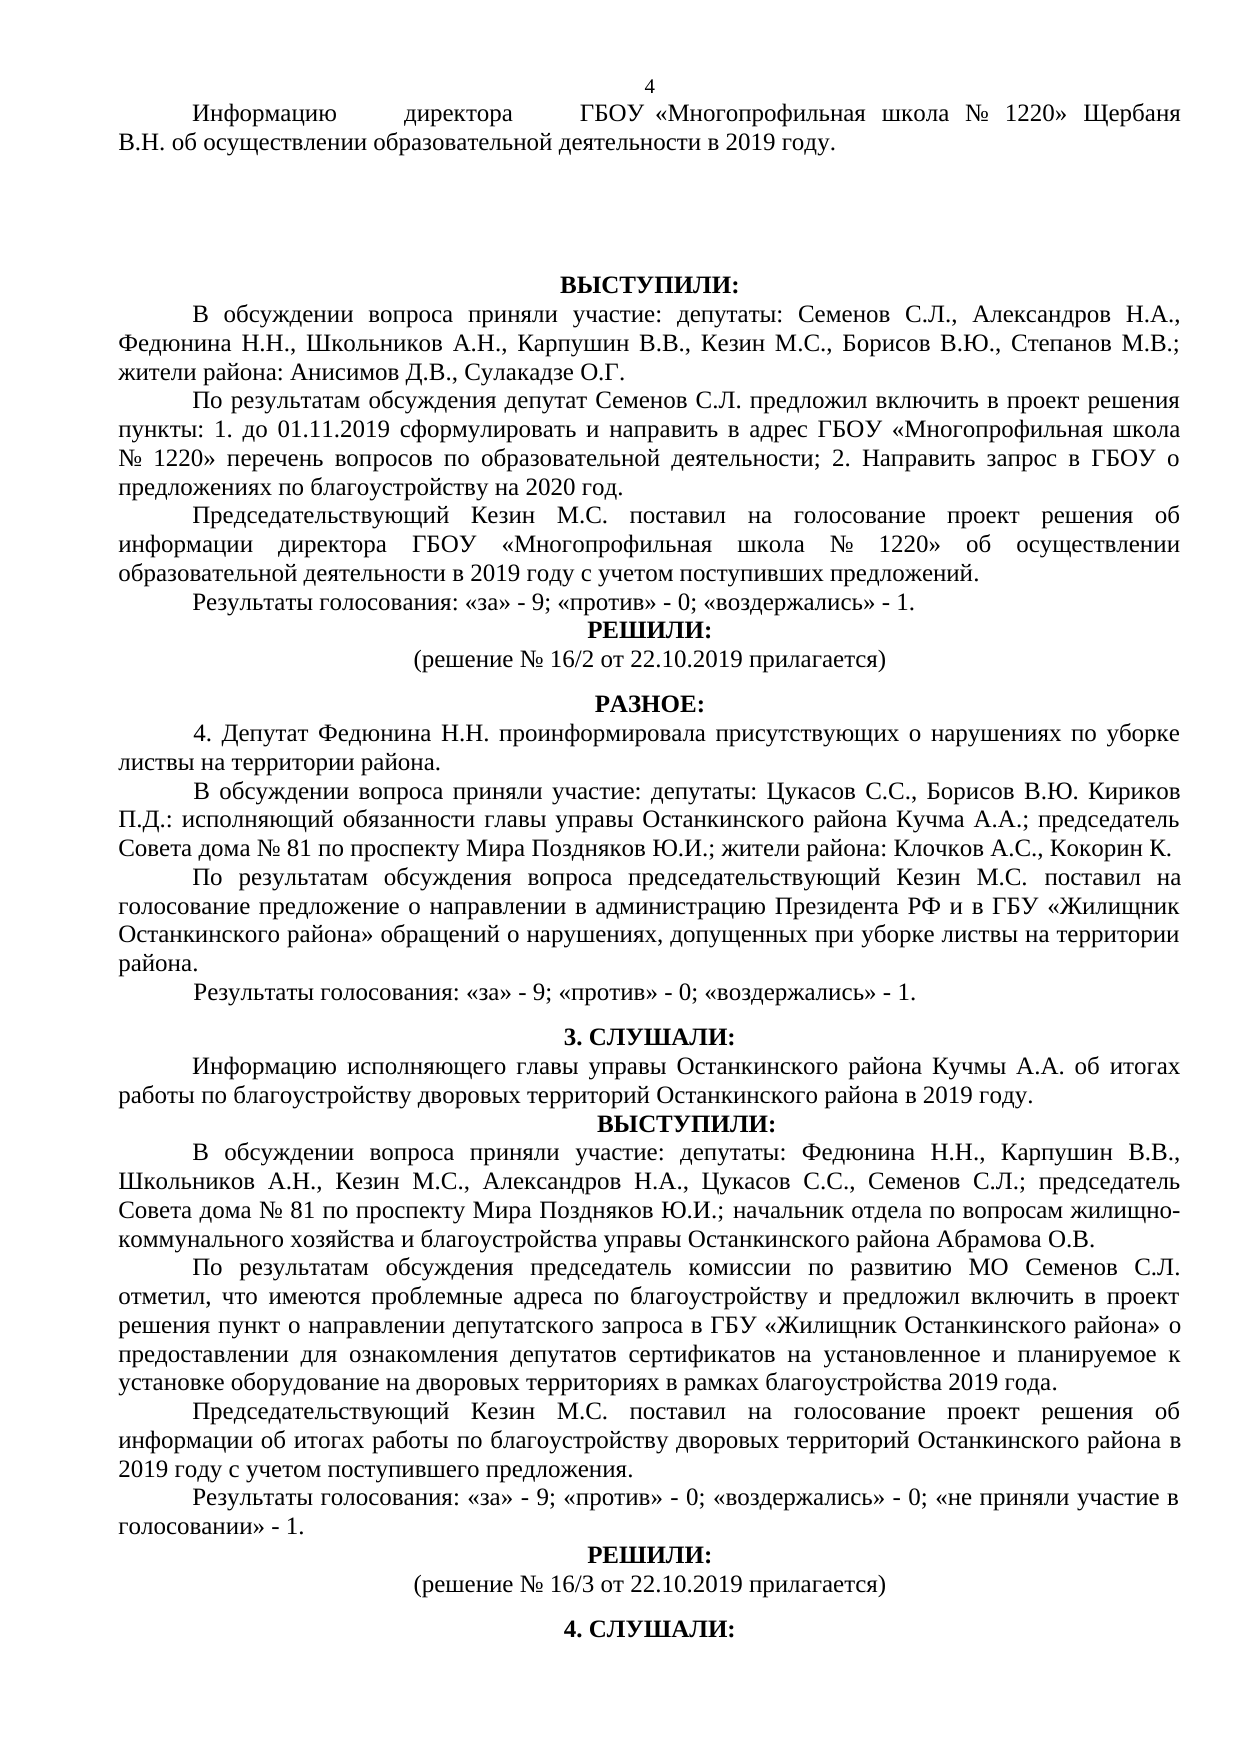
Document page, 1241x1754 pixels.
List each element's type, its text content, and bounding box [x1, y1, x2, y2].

text ВЫСТУПИЛИ: [118, 270, 1181, 299]
text В обсуждении вопроса приняли участие: депутаты: Федюнина Н.Н., Карпушин В.В., Школьников А.Н., Кезин М.С., Александров Н.А., Цукасов С.С., Семенов С.Л.; председатель Совета дома № 81 по проспекту Мира Поздняков Ю.И.; начальник отдела по вопросам жилищно-коммунального хозяйства и благоустройства управы Останкинского района Абрамова О.В. [118, 1137, 1181, 1252]
text Информацию исполняющего главы управы Останкинского района Кучмы А.А. об итогах работы по благоустройству дворовых территорий Останкинского района в 2019 году. [118, 1051, 1181, 1109]
text РЕШИЛИ: [118, 1540, 1181, 1569]
text Информацию директора ГБОУ «Многопрофильная школа № 1220» Щербаня В.Н. об осуществлении образовательной деятельности в 2019 году. [118, 98, 1181, 155]
text РЕШИЛИ: [118, 615, 1181, 644]
text Председательствующий Кезин М.С. поставил на голосование проект решения об информации директора ГБОУ «Многопрофильная школа № 1220» об осуществлении образовательной деятельности в 2019 году с учетом поступивших предложений. [118, 500, 1181, 587]
text По результатам обсуждения председатель комиссии по развитию МО Семенов С.Л. отметил, что имеются проблемные адреса по благоустройству и предложил включить в проект решения пункт о направлении депутатского запроса в ГБУ «Жилищник Останкинского района» о предоставлении для ознакомления депутатов сертификатов на установленное и планируемое к установке оборудование на дворовых территориях в рамках благоустройства 2019 года. [118, 1252, 1181, 1396]
text Результаты голосования: «за» - 9; «против» - 0; «воздержались» - 0; «не приняли участие в голосовании» - 1. [118, 1482, 1181, 1540]
text По результатам обсуждения вопроса председательствующий Кезин М.С. поставил на голосование предложение о направлении в администрацию Президента РФ и в ГБУ «Жилищник Останкинского района» обращений о нарушениях, допущенных при уборке листвы на территории района. [118, 862, 1181, 977]
text ВЫСТУПИЛИ: [113, 1109, 1181, 1137]
text 4. СЛУШАЛИ: [118, 1614, 1181, 1643]
text 3. СЛУШАЛИ: [118, 1022, 1181, 1051]
text Результаты голосования: «за» - 9; «против» - 0; «воздержались» - 1. [118, 977, 1181, 1006]
text По результатам обсуждения депутат Семенов С.Л. предложил включить в проект решения пункты: 1. до 01.11.2019 сформулировать и направить в адрес ГБОУ «Многопрофильная школа № 1220» перечень вопросов по образовательной деятельности; 2. Направить запрос в ГБОУ о предложениях по благоустройству на 2020 год. [118, 385, 1181, 500]
text Результаты голосования: «за» - 9; «против» - 0; «воздержались» - 1. [118, 587, 1181, 615]
text В обсуждении вопроса приняли участие: депутаты: Семенов С.Л., Александров Н.А., Федюнина Н.Н., Школьников А.Н., Карпушин В.В., Кезин М.С., Борисов В.Ю., Степанов М.В.; жители района: Анисимов Д.В., Сулакадзе О.Г. [118, 299, 1181, 385]
text (решение № 16/2 от 22.10.2019 прилагается) [118, 644, 1181, 673]
text (решение № 16/3 от 22.10.2019 прилагается) [118, 1569, 1181, 1597]
text В обсуждении вопроса приняли участие: депутаты: Цукасов С.С., Борисов В.Ю. Кириков П.Д.: исполняющий обязанности главы управы Останкинского района Кучма А.А.; председатель Совета дома № 81 по проспекту Мира Поздняков Ю.И.; жители района: Клочков А.С., Кокорин К. [118, 776, 1181, 862]
text РАЗНОЕ: [118, 689, 1181, 718]
text Председательствующий Кезин М.С. поставил на голосование проект решения об информации об итогах работы по благоустройству дворовых территорий Останкинского района в 2019 году с учетом поступившего предложения. [118, 1396, 1181, 1482]
text 4. Депутат Федюнина Н.Н. проинформировала присутствующих о нарушениях по уборке листвы на территории района. [118, 718, 1181, 776]
